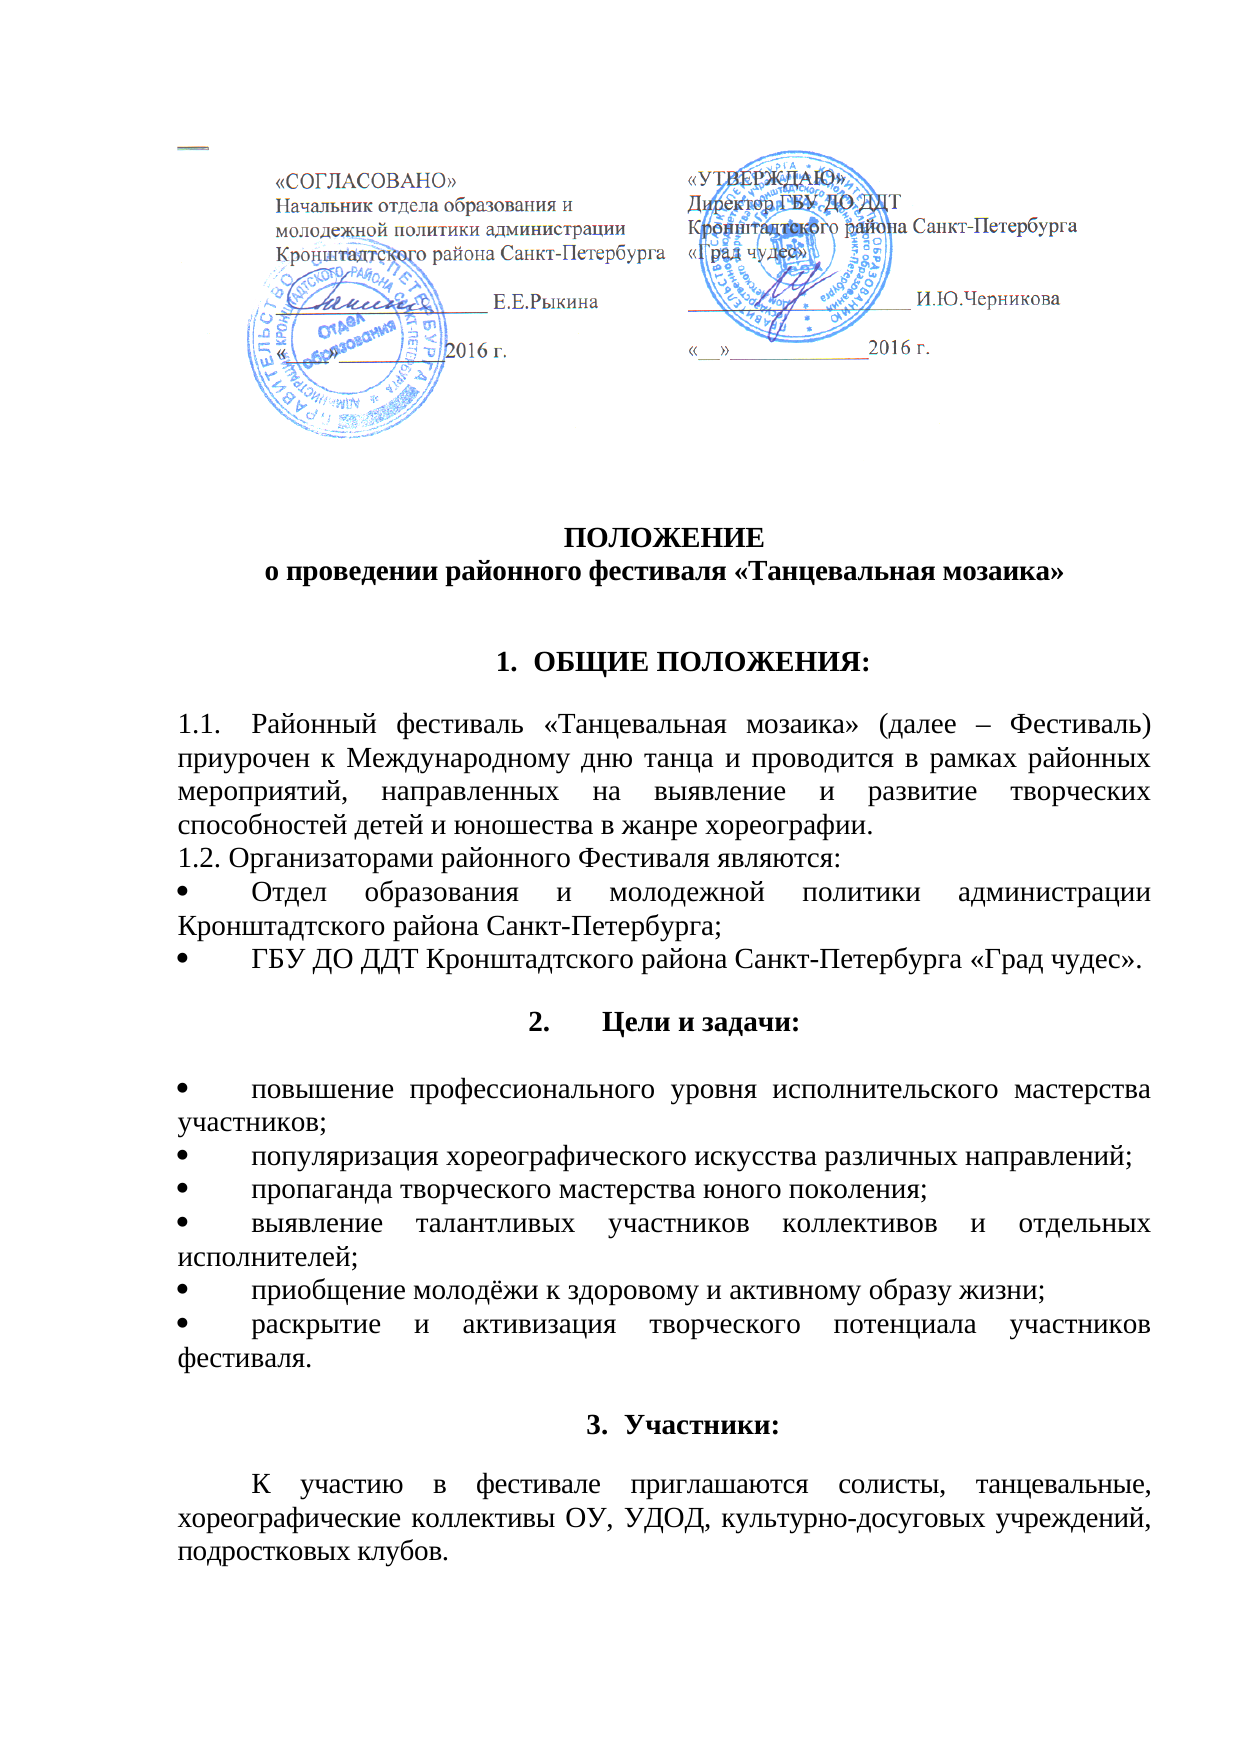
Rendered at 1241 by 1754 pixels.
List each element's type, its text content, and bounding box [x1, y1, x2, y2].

list Отдел образования и молодежной политики администрации Кронштадтского района Санкт-Петербурга; [177, 874, 1152, 941]
list популяризация хореографического искусства различных направлений; [177, 1138, 1152, 1172]
list повышение профессионального уровня исполнительского мастерства участников; [177, 1071, 1152, 1138]
text ПОЛОЖЕНИЕ [177, 524, 1151, 553]
list раскрытие и активизация творческого потенциала участников фестиваля. [177, 1306, 1152, 1373]
list ОБЩИЕ ПОЛОЖЕНИЯ: [215, 644, 1152, 678]
list выявление талантливых участников коллективов и отдельных исполнителей; [177, 1205, 1152, 1272]
list ГБУ ДО ДДТ Кронштадтского района Санкт-Петербурга «Град чудес». [177, 941, 1152, 975]
text о проведении районного фестиваля «Танцевальная мозаика» [177, 553, 1152, 587]
list Участники: [215, 1407, 1152, 1440]
list Районный фестиваль «Танцевальная мозаика» (далее – Фестиваль) приурочен к Международному дню танца и проводится в рамках районных мероприятий, направленных на выявление и развитие творческих способностей детей и юношества в жанре хореографии. [177, 706, 1152, 841]
list Цели и задачи: [177, 1004, 1152, 1037]
list 1.2. Организаторами районного Фестиваля являются: [177, 841, 1152, 874]
picture [177, 118, 1153, 469]
list пропаганда творческого мастерства юного поколения; [177, 1172, 1152, 1205]
list приобщение молодёжи к здоровому и активному образу жизни; [177, 1272, 1152, 1306]
text К участию в фестивале приглашаются солисты, танцевальные, хореографические коллективы ОУ, УДОД, культурно-досуговых учреждений, подростковых клубов. [177, 1466, 1152, 1567]
